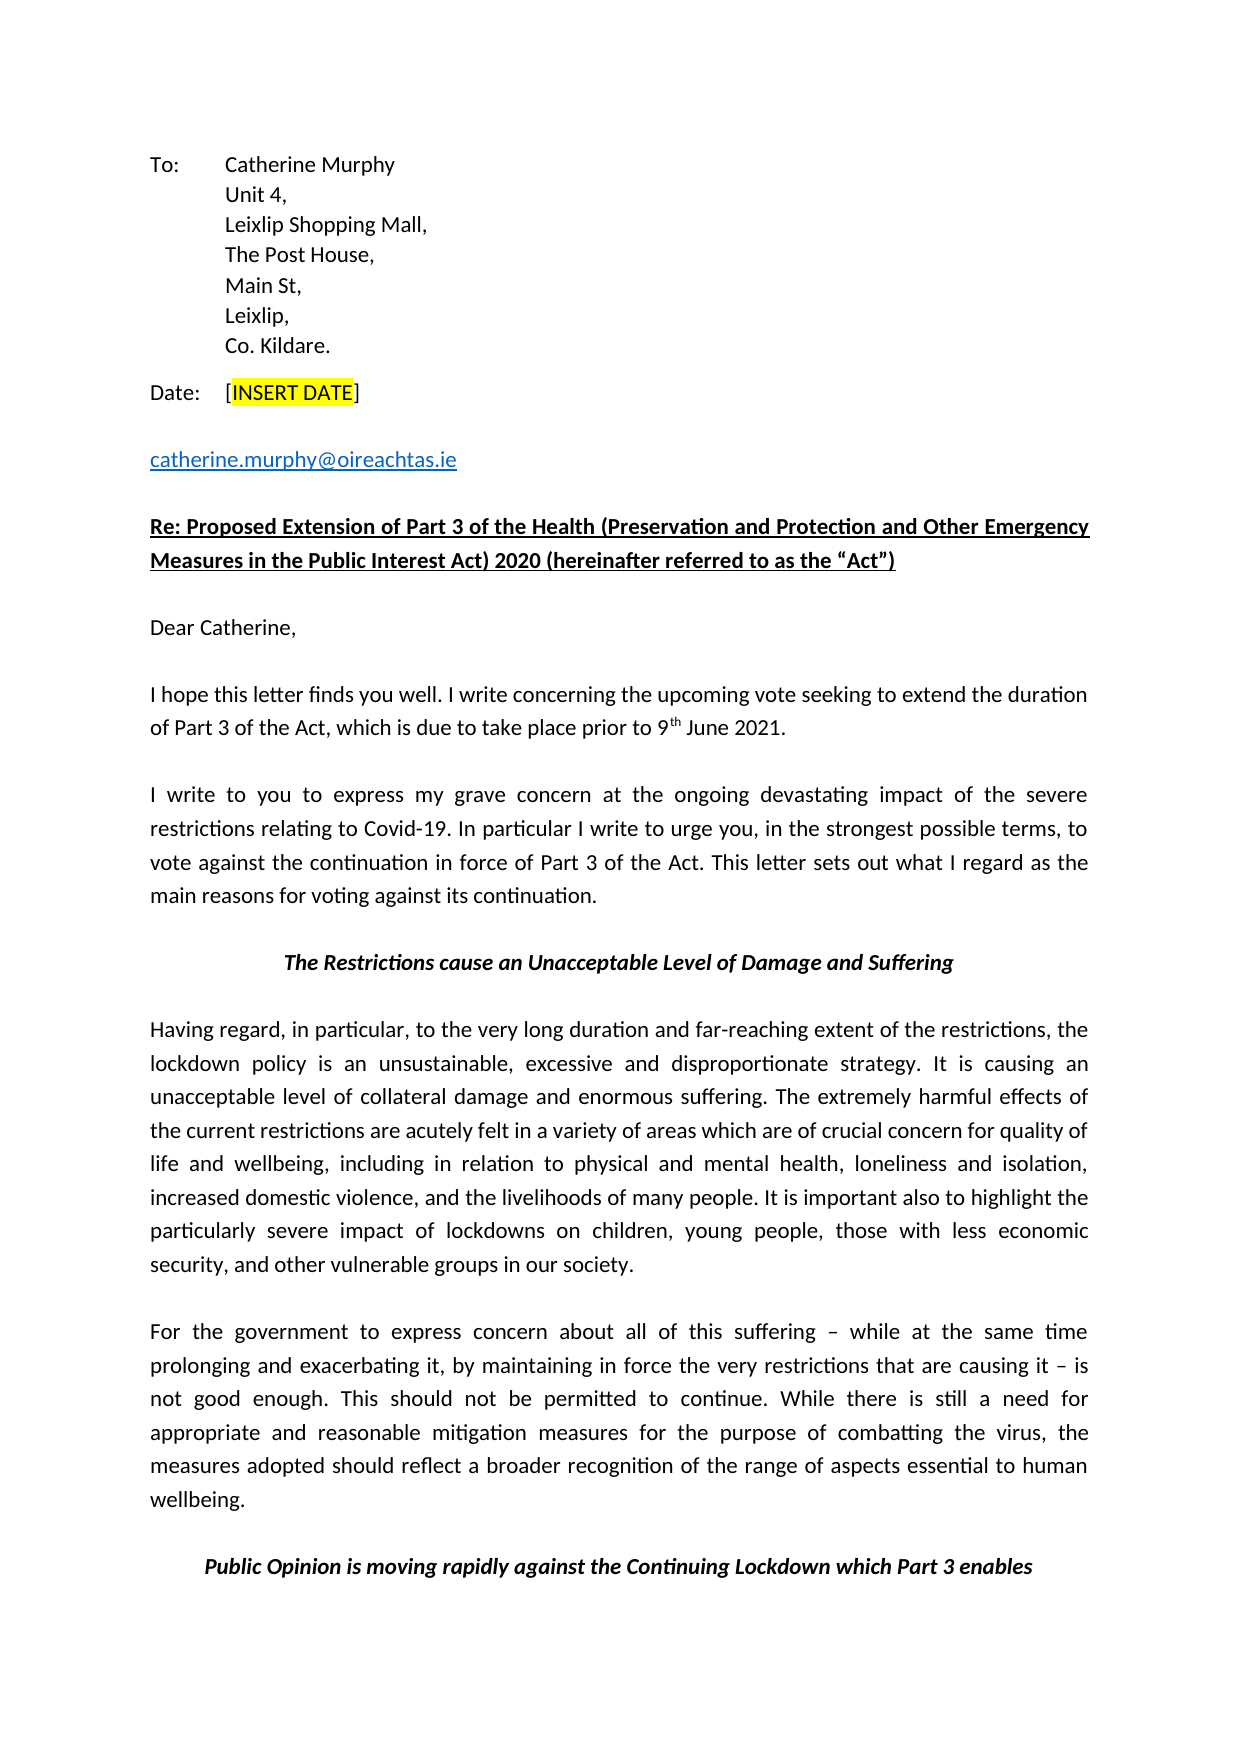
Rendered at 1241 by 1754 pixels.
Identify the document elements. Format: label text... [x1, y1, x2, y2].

text Date: [INSERT DATE] [150, 378, 232, 406]
text catherine.murphy@oireachtas.ie [150, 412, 1090, 473]
text Public Opinion is moving rapidly against the Continuing Lockdown which Part 3 enables [150, 1552, 1090, 1580]
text Re: Proposed Extension of Part 3 of the Health (Preservation and Protection and Other Emergency Measures in the Public Interest Act) 2020 (hereinafter referred to as the “Act”) [150, 479, 1090, 536]
text Re: Proposed Extension of Part 3 of the Health (Preservation and Protection and Other Emergency Measures in the Public Interest Act) 2020 (hereinafter referred to as the “Act”) [150, 538, 1090, 574]
text Having regard, in particular, to the very long duration and far-reaching extent of the restrictions, the lockdown policy is an unsustainable, excessive and disproportionate strategy. It is causing an unacceptable level of collateral damage and enormous suffering. The extremely harmful effects of the current restrictions are acutely felt in a variety of areas which are of crucial concern for quality of life and wellbeing, including in relation to physical and mental health, loneliness and isolation, increased domestic violence, and the livelihoods of many people. It is important also to highlight the particularly severe impact of lockdowns on children, young people, those with less economic security, and other vulnerable groups in our society. [150, 1015, 1090, 1278]
text I write to you to express my grave concern at the ongoing devastating impact of the severe restrictions relating to Covid-19. In particular I write to urge you, in the strongest possible terms, to vote against the continuation in force of Part 3 of the Act. This letter sets out what I regard as the main reasons for voting against its continuation. [150, 781, 1090, 909]
text For the government to express concern about all of this suffering – while at the same time prolonging and exacerbating it, by maintaining in force the very restrictions that are causing it – is not good enough. This should not be permitted to continue. While there is still a need for appropriate and reasonable mitigation measures for the purpose of combatting the virus, the measures adopted should reflect a broader recognition of the range of aspects essential to human wellbeing. [150, 1317, 1090, 1513]
text The Restrictions cause an Unacceptable Level of Damage and Suffering [150, 948, 1090, 976]
text I hope this letter finds you well. I write concerning the upcoming vote seeking to extend the duration of Part 3 of the Act, which is due to take place prior to 9th June 2021. [150, 680, 1090, 742]
text Dear Catherine, [150, 613, 1090, 641]
text To: Catherine Murphy Unit 4, Leixlip Shopping Mall, The Post House, Main St, Leixlip, Co. Kildare. [150, 150, 1090, 359]
text Date: [INSERT DATE] [353, 378, 1090, 406]
